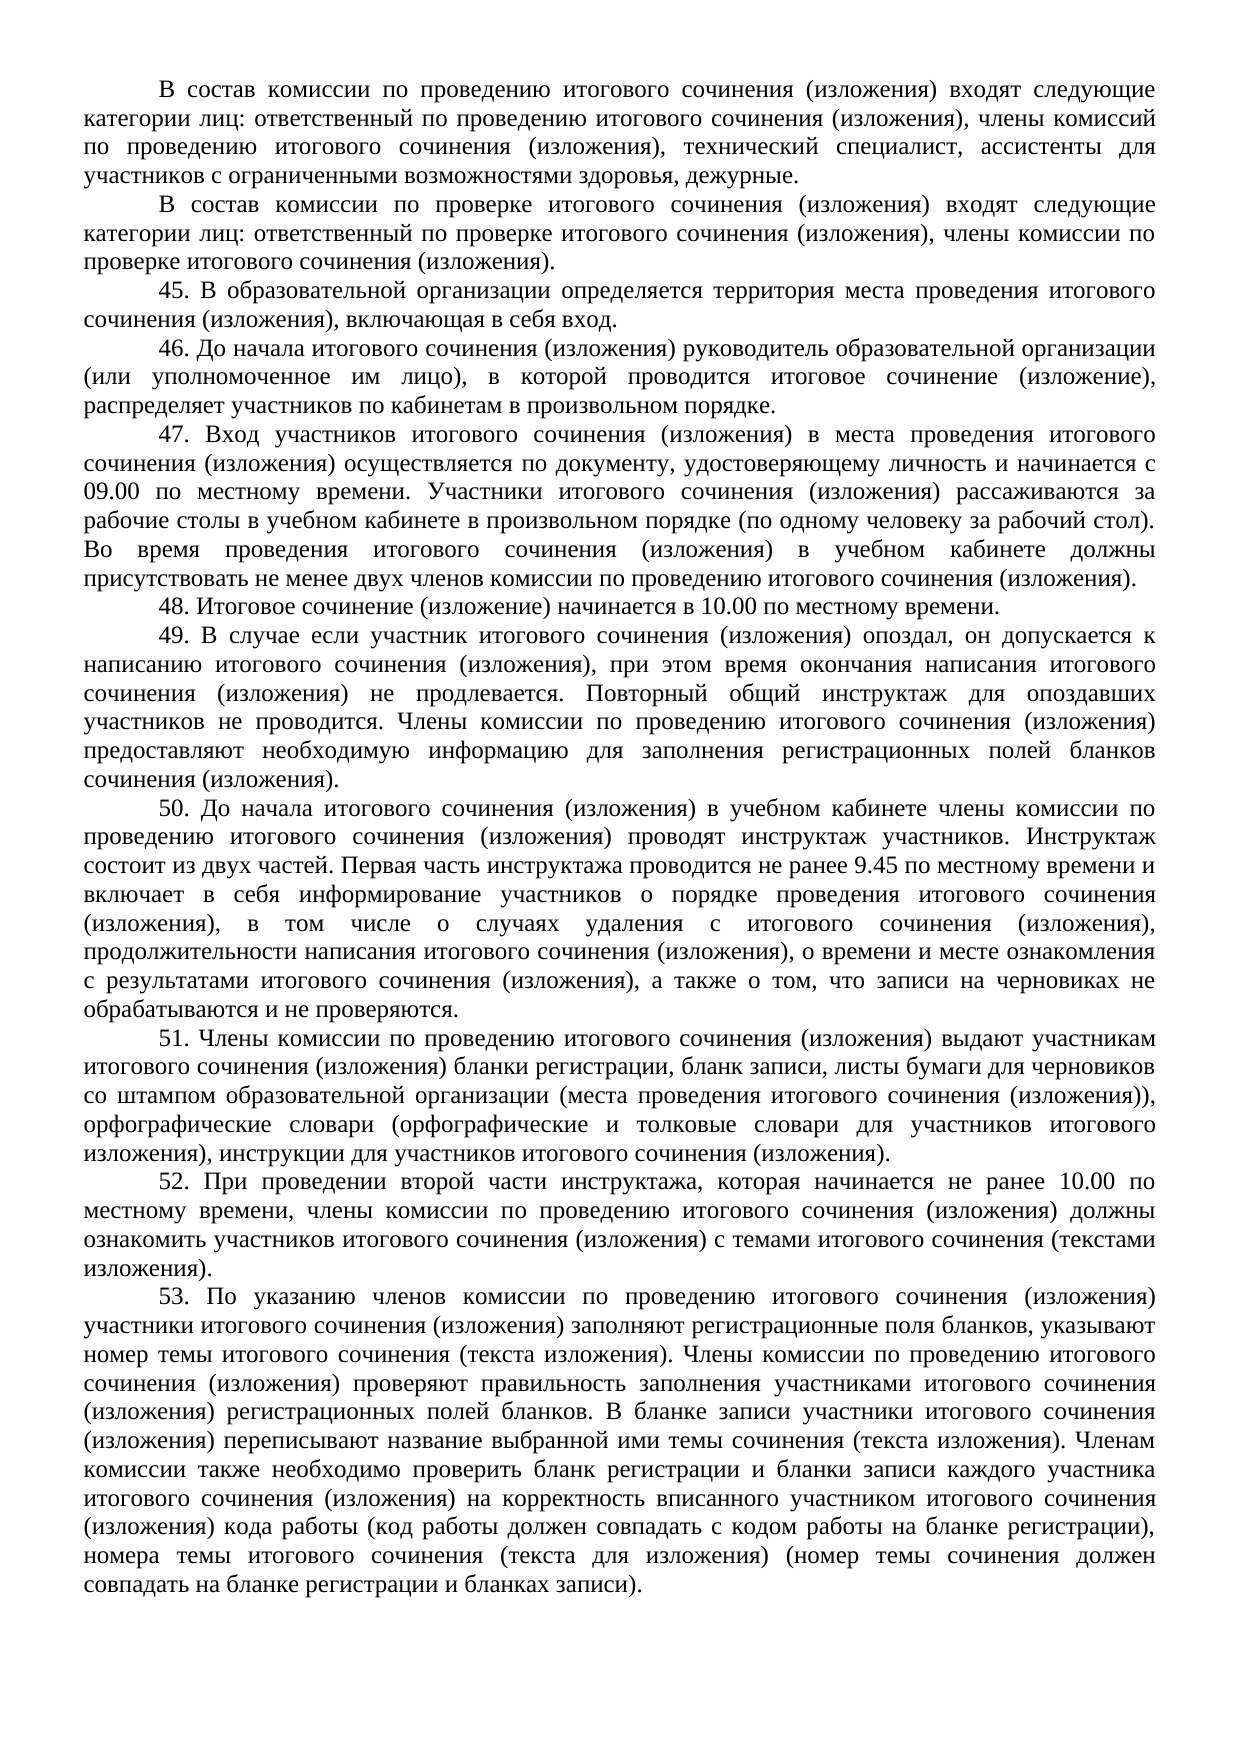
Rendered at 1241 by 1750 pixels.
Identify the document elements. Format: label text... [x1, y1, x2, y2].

text В состав комиссии по проверке итогового сочинения (изложения) входят следующие категории лиц: ответственный по проверке итогового сочинения (изложения), члены комиссии по проверке итогового сочинения (изложения). [83, 189, 1157, 275]
text 47. Вход участников итогового сочинения (изложения) в места проведения итогового сочинения (изложения) осуществляется по документу, удостоверяющему личность и начинается с 09.00 по местному времени. Участники итогового сочинения (изложения) рассаживаются за рабочие столы в учебном кабинете в произвольном порядке (по одному человеку за рабочий стол). Во время проведения итогового сочинения (изложения) в учебном кабинете должны присутствовать не менее двух членов комиссии по проведению итогового сочинения (изложения). [83, 419, 1157, 591]
text 46. До начала итогового сочинения (изложения) руководитель образовательной организации (или уполномоченное им лицо), в которой проводится итоговое сочинение (изложение), распределяет участников по кабинетам в произвольном порядке. [83, 333, 1157, 419]
text 45. В образовательной организации определяется территория места проведения итогового сочинения (изложения), включающая в себя вход. [83, 275, 1157, 333]
text 50. До начала итогового сочинения (изложения) в учебном кабинете члены комиссии по проведению итогового сочинения (изложения) проводят инструктаж участников. Инструктаж состоит из двух частей. Первая часть инструктажа проводится не ранее 9.45 по местному времени и включает в себя информирование участников о порядке проведения итогового сочинения (изложения), в том числе о случаях удаления с итогового сочинения (изложения), продолжительности написания итогового сочинения (изложения), о времени и месте ознакомления с результатами итогового сочинения (изложения), а также о том, что записи на черновиках не обрабатываются и не проверяются. [83, 793, 1157, 1023]
text 53. По указанию членов комиссии по проведению итогового сочинения (изложения) участники итогового сочинения (изложения) заполняют регистрационные поля бланков, указывают номер темы итогового сочинения (текста изложения). Члены комиссии по проведению итогового сочинения (изложения) проверяют правильность заполнения участниками итогового сочинения (изложения) регистрационных полей бланков. В бланке записи участники итогового сочинения (изложения) переписывают название выбранной ими темы сочинения (текста изложения). Членам комиссии также необходимо проверить бланк регистрации и бланки записи каждого участника итогового сочинения (изложения) на корректность вписанного участником итогового сочинения (изложения) кода работы (код работы должен совпадать с кодом работы на бланке регистрации), номера темы итогового сочинения (текста для изложения) (номер темы сочинения должен совпадать на бланке регистрации и бланках записи). [83, 1281, 1157, 1598]
text В состав комиссии по проведению итогового сочинения (изложения) входят следующие категории лиц: ответственный по проведению итогового сочинения (изложения), члены комиссий по проведению итогового сочинения (изложения), технический специалист, ассистенты для участников с ограниченными возможностями здоровья, дежурные. [83, 74, 1157, 189]
text 48. Итоговое сочинение (изложение) начинается в 10.00 по местному времени. [83, 591, 1157, 620]
text 51. Члены комиссии по проведению итогового сочинения (изложения) выдают участникам итогового сочинения (изложения) бланки регистрации, бланк записи, листы бумаги для черновиков со штампом образовательной организации (места проведения итогового сочинения (изложения)), орфографические словари (орфографические и толковые словари для участников итогового изложения), инструкции для участников итогового сочинения (изложения). [83, 1023, 1157, 1166]
text 49. В случае если участник итогового сочинения (изложения) опоздал, он допускается к написанию итогового сочинения (изложения), при этом время окончания написания итогового сочинения (изложения) не продлевается. Повторный общий инструктаж для опоздавших участников не проводится. Члены комиссии по проведению итогового сочинения (изложения) предоставляют необходимую информацию для заполнения регистрационных полей бланков сочинения (изложения). [83, 620, 1157, 793]
text 52. При проведении второй части инструктажа, которая начинается не ранее 10.00 по местному времени, члены комиссии по проведению итогового сочинения (изложения) должны ознакомить участников итогового сочинения (изложения) с темами итогового сочинения (текстами изложения). [83, 1166, 1157, 1281]
